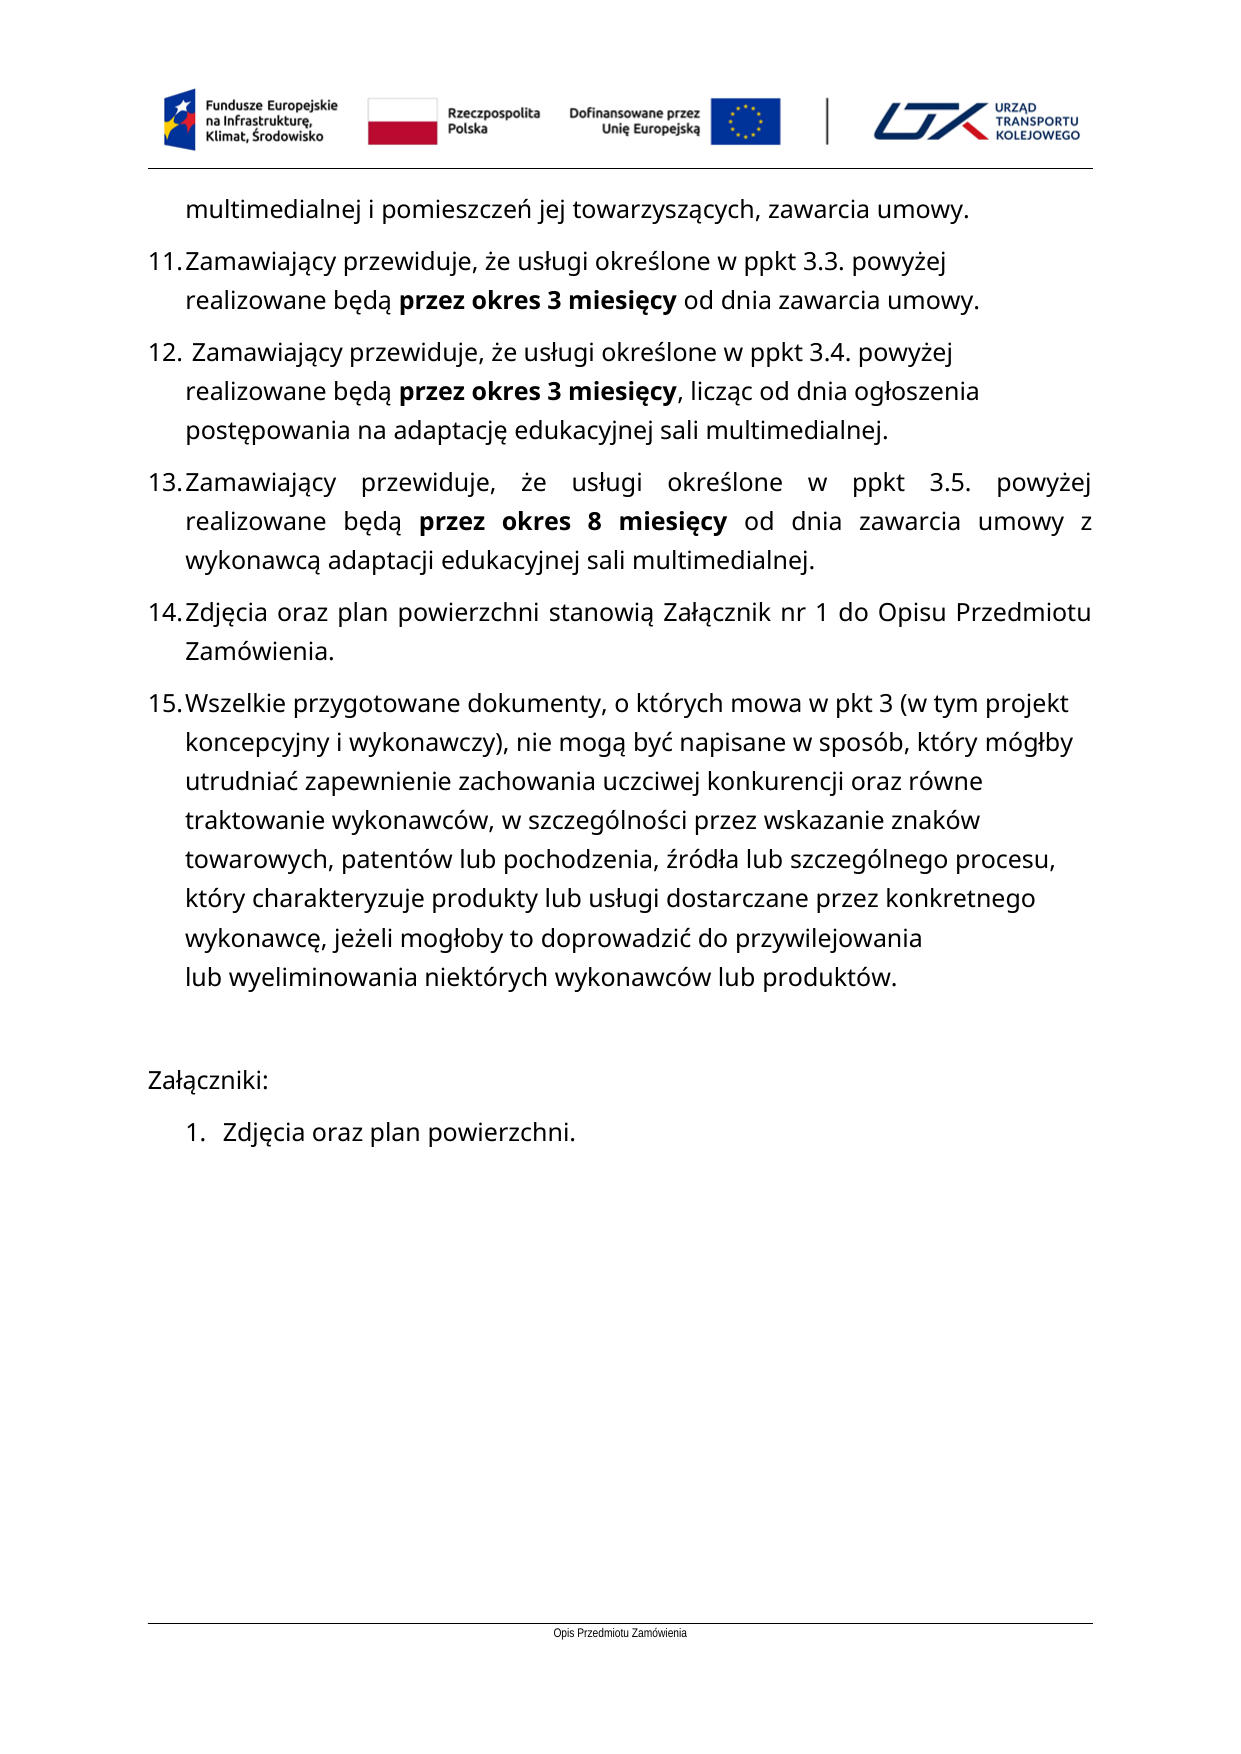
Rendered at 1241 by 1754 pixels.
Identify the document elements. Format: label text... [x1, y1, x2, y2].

picture [149, 73, 1095, 166]
text Załączniki: [148, 1063, 1093, 1097]
list Zdjęcia oraz plan powierzchni stanowią Załącznik nr 1 do Opisu Przedmiotu Zamówienia. [148, 594, 1093, 668]
list Zamawiający przewiduje, że usługi określone w ppkt 3.5. powyżej realizowane będą przez okres 8 miesięcy od dnia zawarcia umowy z wykonawcą adaptacji edukacyjnej sali multimedialnej. [148, 464, 1093, 577]
list Zdjęcia oraz plan powierzchni. [185, 1114, 1093, 1148]
list Wszelkie przygotowane dokumenty, o których mowa w pkt 3 (w tym projekt koncepcyjny i wykonawczy), nie mogą być napisane w sposób, który mógłby utrudniać zapewnienie zachowania uczciwej konkurencji oraz równe traktowanie wykonawców, w szczególności przez wskazanie znaków towarowych, patentów lub pochodzenia, źródła lub szczególnego procesu, który charakteryzuje produkty lub usługi dostarczane przez konkretnego wykonawcę, jeżeli mogłoby to doprowadzić do przywilejowania lub wyeliminowania niektórych wykonawców lub produktów. [148, 685, 1093, 993]
title Zamawiający przewiduje, że usługi określone w ppkt 3.4. powyżej realizowane będą przez okres 3 miesięcy, licząc od dnia ogłoszenia postępowania na adaptację edukacyjnej sali multimedialnej. [148, 334, 1093, 447]
title Zamawiający przewiduje, że usługi określone w ppkt 3.3. powyżej realizowane będą przez okres 3 miesięcy od dnia zawarcia umowy. [148, 244, 1093, 317]
